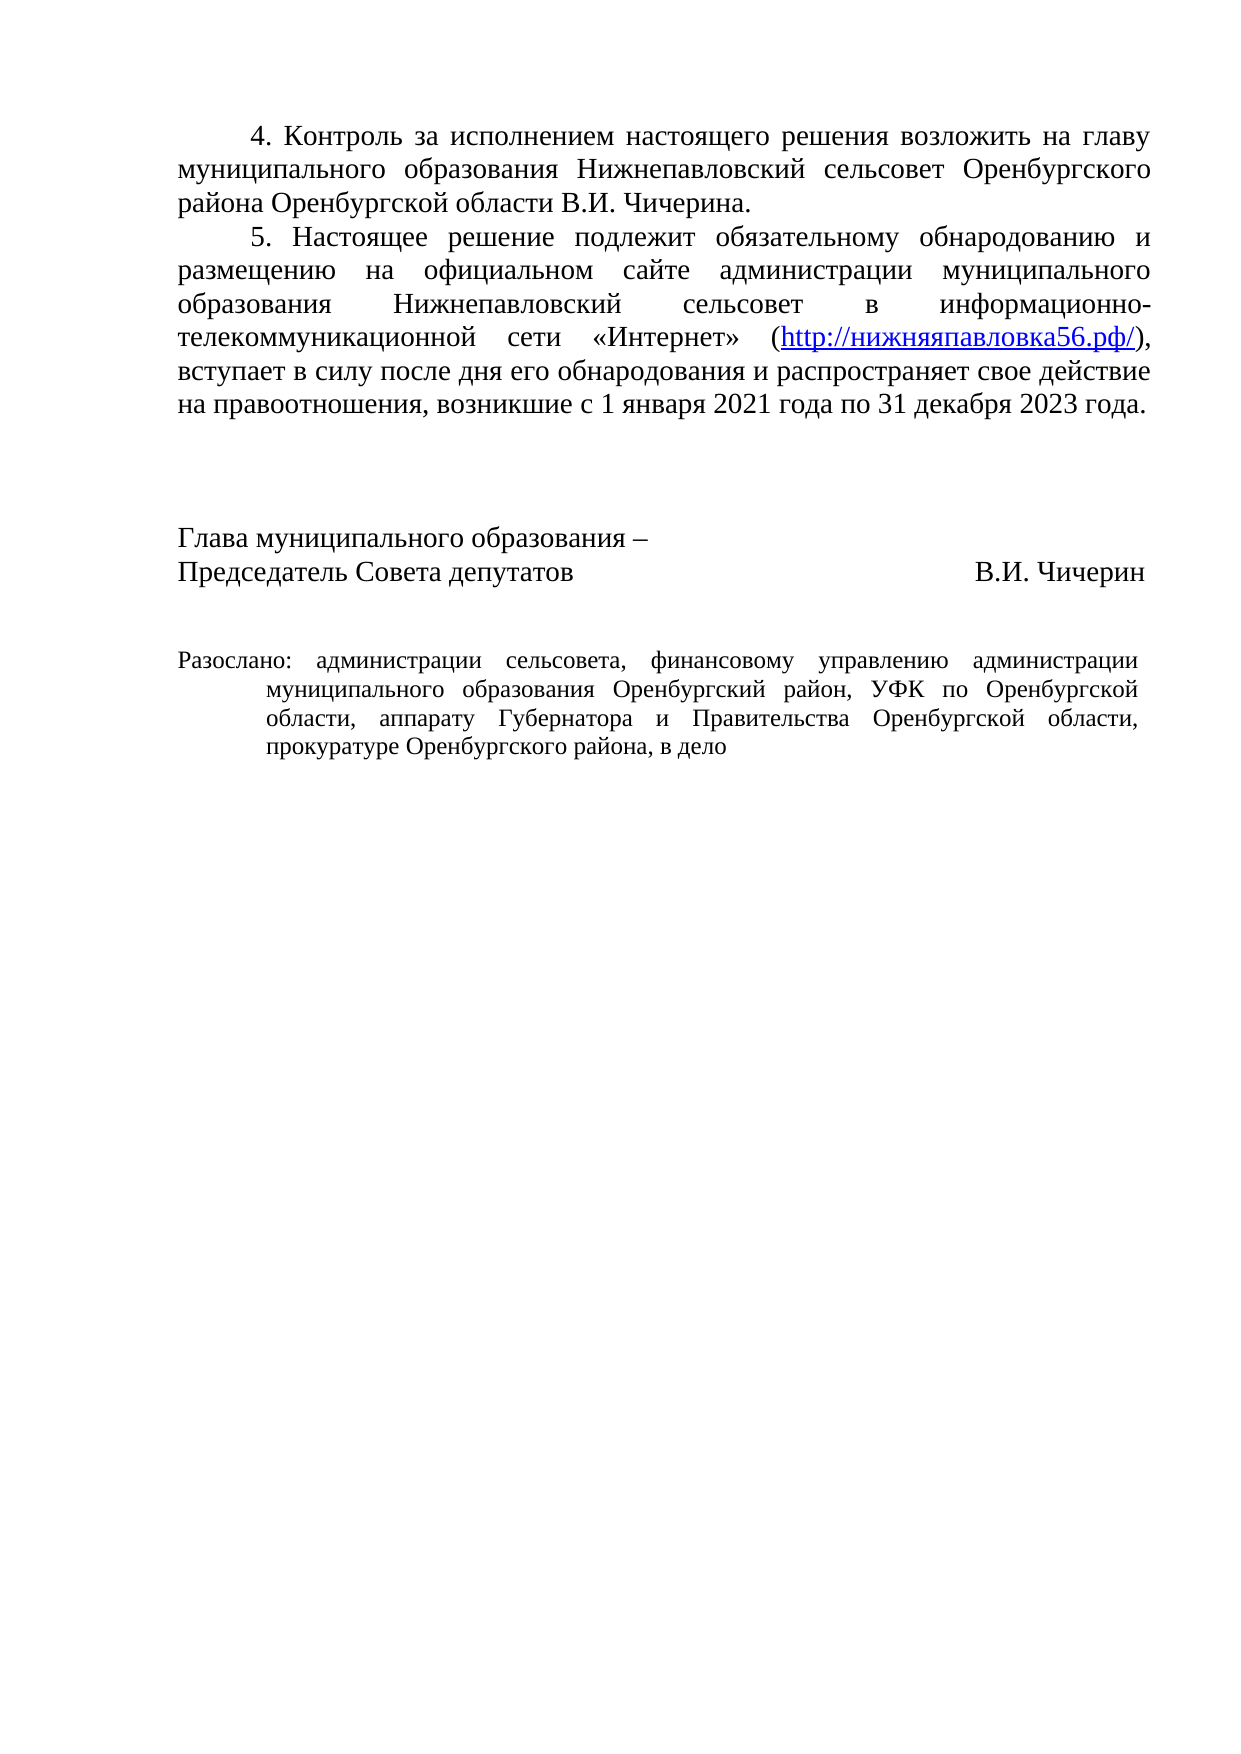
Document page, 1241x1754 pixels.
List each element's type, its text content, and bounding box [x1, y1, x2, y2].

text Председатель Совета депутатов В.И. Чичерин [177, 554, 1152, 588]
text Разослано: администрации сельсовета, финансовому управлению администрации муниципального образования Оренбургский район, УФК по Оренбургской области, аппарату Губернатора и Правительства Оренбургской области, прокуратуре Оренбургского района, в дело [177, 645, 1139, 760]
text Глава муниципального образования – [177, 521, 1152, 554]
text 5. Настоящее решение подлежит обязательному обнародованию и размещению на официальном сайте администрации муниципального образования Нижнепавловский сельсовет в информационно-телекоммуникационной сети «Интернет» (http://нижняяпавловка56.рф/), вступает в силу после дня его обнародования и распространяет свое действие на правоотношения, возникшие с 1 января 2021 года по 31 декабря 2023 года. [177, 219, 1152, 420]
text 4. Контроль за исполнением настоящего решения возложить на главу муниципального образования Нижнепавловский сельсовет Оренбургского района Оренбургской области В.И. Чичерина. [177, 118, 1152, 219]
